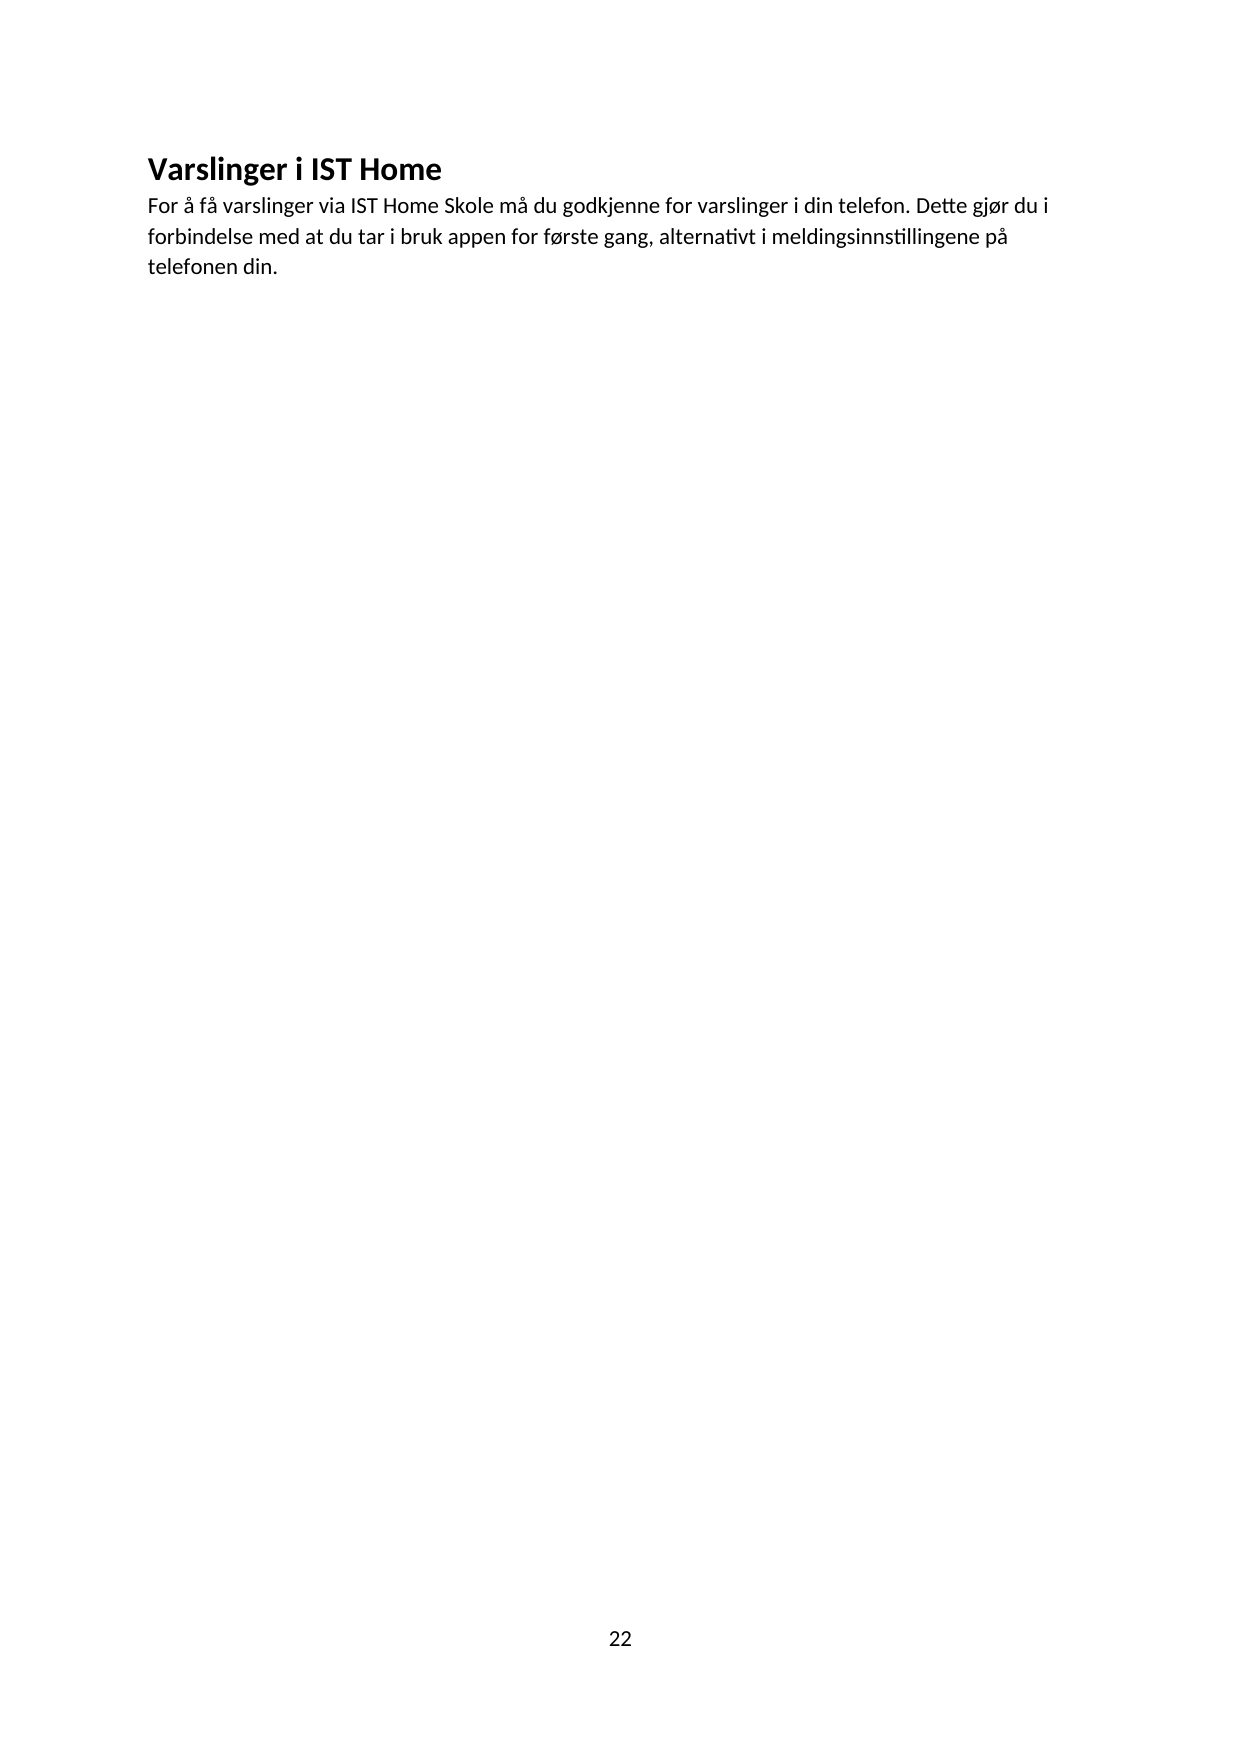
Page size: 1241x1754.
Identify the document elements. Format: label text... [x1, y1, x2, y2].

text For å få varslinger via IST Home Skole må du godkjenne for varslinger i din telefon. Dette gjør du i forbindelse med at du tar i bruk appen for første gang, alternativt i meldingsinnstillingene på telefonen din. [148, 192, 1093, 280]
subtitle Varslinger i IST Home [148, 148, 1093, 188]
